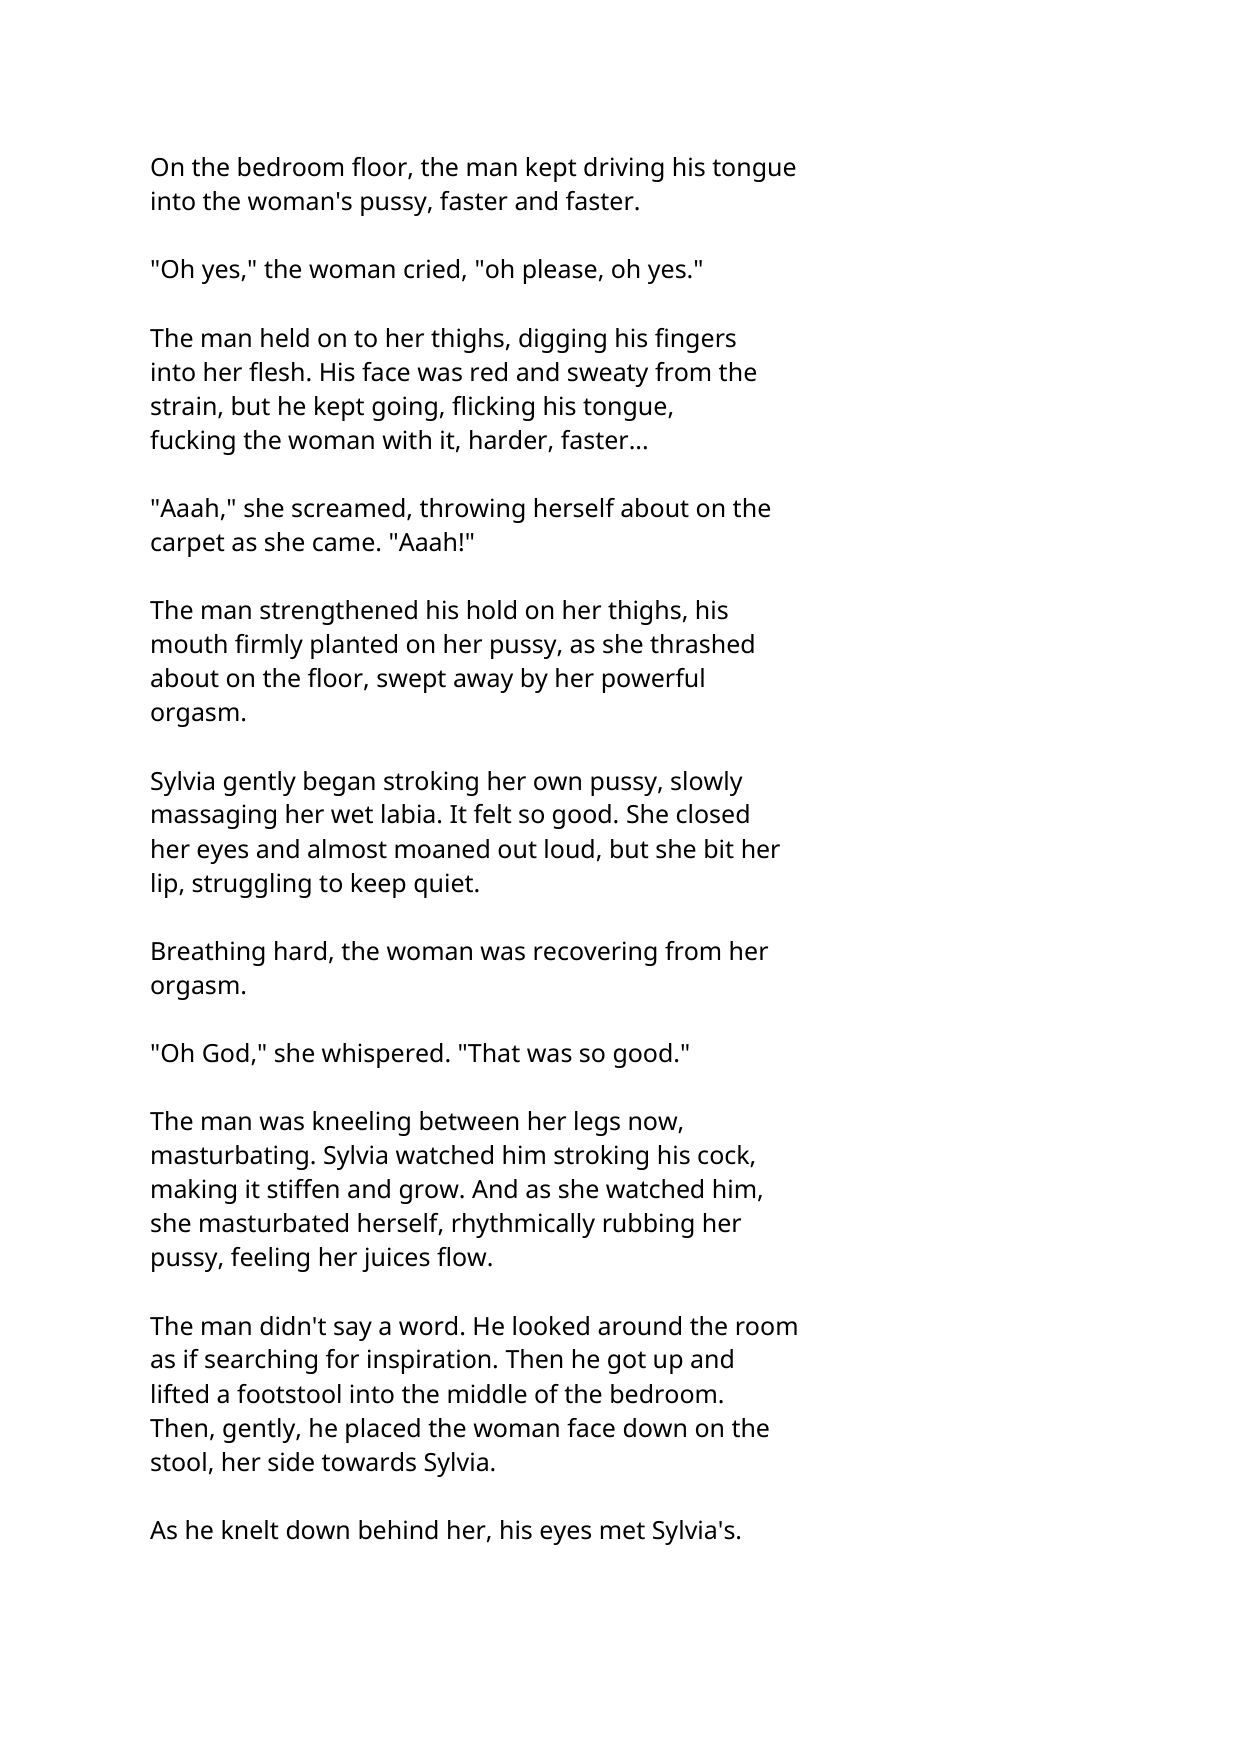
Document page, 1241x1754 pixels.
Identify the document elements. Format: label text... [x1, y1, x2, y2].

text Breathing hard, the woman was recovering from her [150, 933, 1090, 967]
text into the woman's pussy, faster and faster. [150, 184, 1090, 218]
text into her flesh. His face was red and sweaty from the [150, 354, 1090, 388]
text stool, her side towards Sylvia. [150, 1444, 1090, 1478]
text as if searching for inspiration. Then he got up and [150, 1342, 1090, 1376]
text she masturbated herself, rhythmically rubbing her [150, 1206, 1090, 1240]
text On the bedroom floor, the man kept driving his tongue [150, 150, 1090, 184]
text masturbating. Sylvia watched him stroking his cock, [150, 1138, 1090, 1172]
text her eyes and almost moaned out loud, but she bit her [150, 831, 1090, 865]
text massaging her wet labia. It felt so good. She closed [150, 797, 1090, 831]
text orgasm. [150, 695, 1090, 729]
text fucking the woman with it, harder, faster... [150, 422, 1090, 457]
text The man didn't say a word. He looked around the room [150, 1308, 1090, 1342]
text making it stiffen and grow. And as she watched him, [150, 1172, 1090, 1206]
text orgasm. [150, 967, 1090, 1002]
text "Oh yes," the woman cried, "oh please, oh yes." [150, 252, 1090, 286]
text about on the floor, swept away by her powerful [150, 661, 1090, 695]
text As he knelt down behind her, his eyes met Sylvia's. [150, 1512, 1090, 1547]
text "Oh God," she whispered. "That was so good." [150, 1036, 1090, 1070]
text strain, but he kept going, flicking his tongue, [150, 388, 1090, 422]
text "Aaah," she screamed, throwing herself about on the [150, 491, 1090, 525]
text carpet as she came. "Aaah!" [150, 525, 1090, 559]
text The man was kneeling between her legs now, [150, 1104, 1090, 1138]
text Sylvia gently began stroking her own pussy, slowly [150, 763, 1090, 797]
text mouth firmly planted on her pussy, as she thrashed [150, 627, 1090, 661]
text The man strengthened his hold on her thighs, his [150, 593, 1090, 627]
text lifted a footstool into the middle of the bedroom. [150, 1376, 1090, 1410]
text The man held on to her thighs, digging his fingers [150, 320, 1090, 354]
text lip, struggling to keep quiet. [150, 865, 1090, 899]
text pussy, feeling her juices flow. [150, 1240, 1090, 1274]
text Then, gently, he placed the woman face down on the [150, 1410, 1090, 1444]
